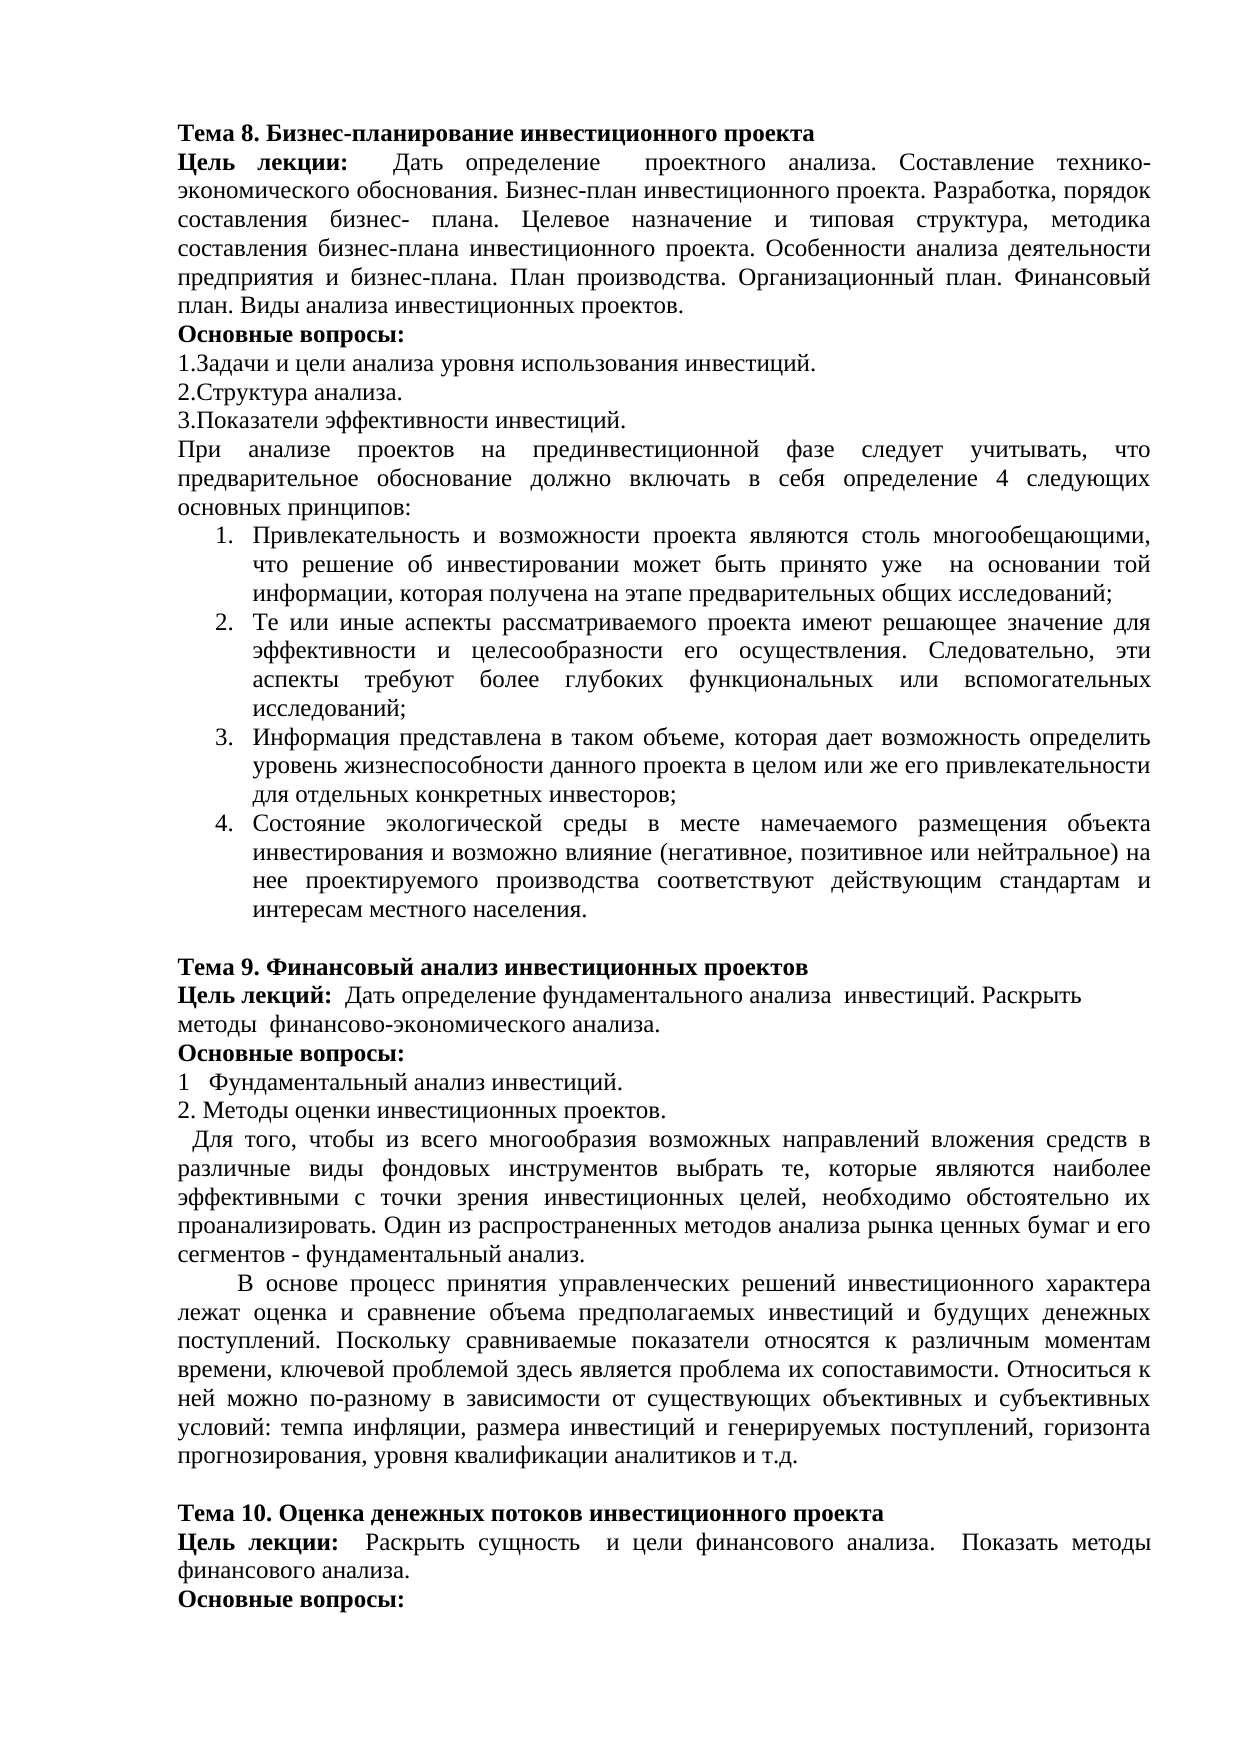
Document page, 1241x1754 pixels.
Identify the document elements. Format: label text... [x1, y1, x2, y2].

text Для того, чтобы из всего многообразия возможных направлений вложения средств в различные виды фондовых инструментов выбрать те, которые являются наиболее эффективными с точки зрения инвестиционных целей, необходимо обстоятельно их проанализировать. Один из распространенных методов анализа рынка ценных бумаг и его сегментов - фундаментальный анализ. [177, 1124, 1152, 1268]
text 1 Фундаментальный анализ инвестиций. [177, 1067, 1152, 1096]
text 1.Задачи и цели анализа уровня использования инвестиций. [177, 348, 1152, 377]
text Тема 9. Финансовый анализ инвестиционных проектов [177, 952, 1152, 981]
list Привлекательность и возможности проекта являются столь многообещающими, что решение об инвестировании может быть принято уже на основании той информации, которая получена на этапе предварительных общих исследований; [215, 521, 1152, 607]
text Основные вопросы: [177, 319, 1152, 348]
text Тема 8. Бизнес-планирование инвестиционного проекта [177, 118, 1152, 147]
list Информация представлена в таком объеме, которая дает возможность определить уровень жизнеспособности данного проекта в целом или же его привлекательности для отдельных конкретных инвесторов; [215, 722, 1152, 808]
text Основные вопросы: [177, 1038, 1152, 1067]
text Цель лекций: Дать определение фундаментального анализа инвестиций. Раскрыть методы финансово-экономического анализа. [177, 981, 1152, 1038]
text Основные вопросы: [177, 1584, 1152, 1613]
text 3.Показатели эффективности инвестиций. [177, 406, 1152, 434]
text Цель лекции: Раскрыть сущность и цели финансового анализа. Показать методы финансового анализа. [177, 1527, 1152, 1584]
text Тема 10. Оценка денежных потоков инвестиционного проекта [177, 1498, 1152, 1527]
text 2. Методы оценки инвестиционных проектов. [177, 1096, 1152, 1124]
list Те или иные аспекты рассматриваемого проекта имеют решающее значение для эффективности и целесообразности его осуществления. Следовательно, эти аспекты требуют более глубоких функциональных или вспомогательных исследований; [215, 607, 1152, 722]
text В основе процесс принятия управленческих решений инвестиционного характера лежат оценка и сравнение объема предполагаемых инвестиций и будущих денежных поступлений. Поскольку сравниваемые показатели относятся к различным моментам времени, ключевой проблемой здесь является проблема их сопоставимости. Относиться к ней можно по-разному в зависимости от существующих объективных и субъективных условий: темпа инфляции, размера инвестиций и генерируемых поступлений, горизонта прогнозирования, уровня квалификации аналитиков и т.д. [177, 1268, 1152, 1469]
text Цель лекции: Дать определение проектного анализа. Составление технико-экономического обоснования. Бизнес-план инвестиционного проекта. Разработка, порядок составления бизнес- плана. Целевое назначение и типовая структура, методика составления бизнес-плана инвестиционного проекта. Особенности анализа деятельности предприятия и бизнес-плана. План производства. Организационный план. Финансовый план. Виды анализа инвестиционных проектов. [177, 147, 1152, 319]
text 2.Структура анализа. [177, 377, 1152, 406]
list Состояние экологической среды в месте намечаемого размещения объекта инвестирования и возможно влияние (негативное, позитивное или нейтральное) на нее проектируемого производства соответствуют действующим стандартам и интересам местного населения. [215, 808, 1152, 923]
text При анализе проектов на прединвестиционной фазе следует учитывать, что предварительное обоснование должно включать в себя определение 4 следующих основных принципов: [177, 434, 1152, 521]
